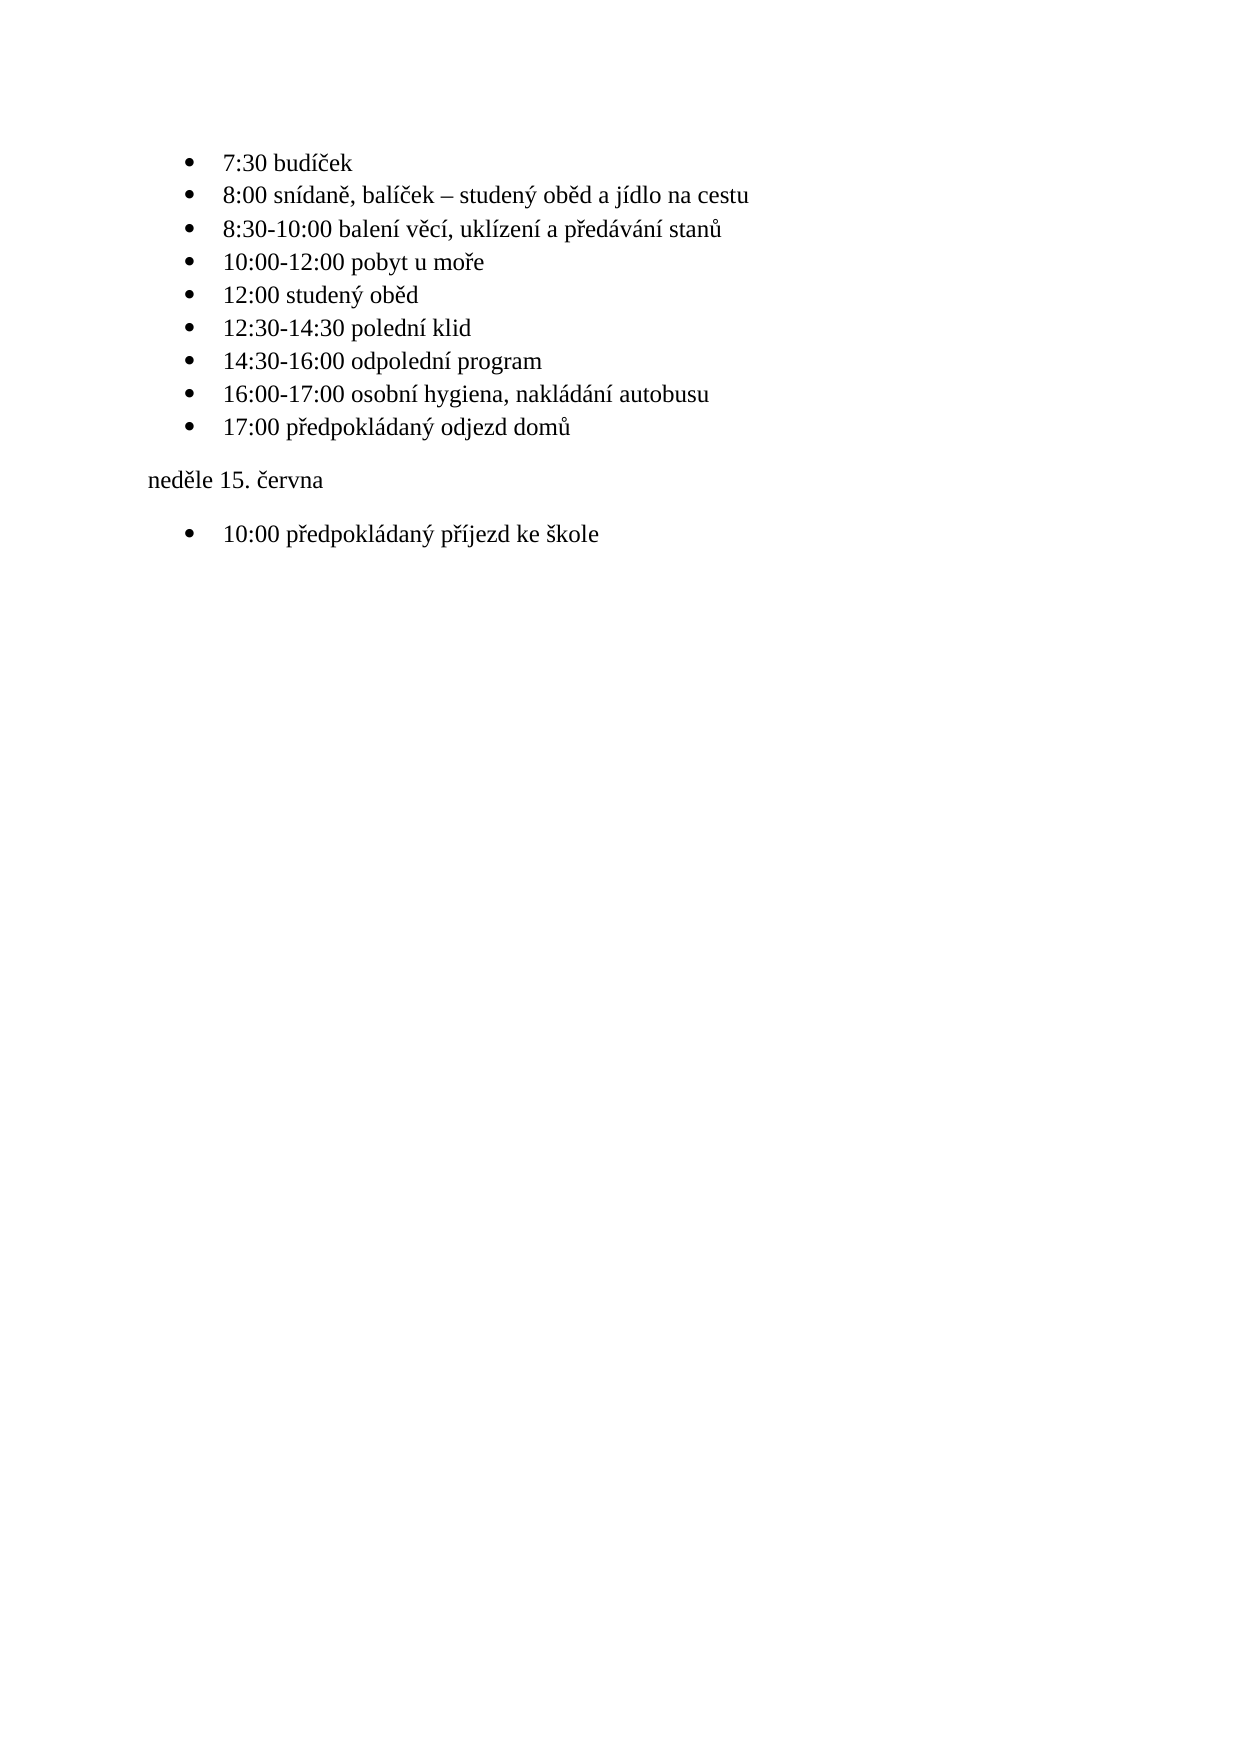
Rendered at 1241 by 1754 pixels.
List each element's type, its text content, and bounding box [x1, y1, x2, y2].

list 12:30-14:30 polední klid [185, 313, 1093, 341]
list 10:00 předpokládaný příjezd ke škole [185, 519, 1093, 548]
list 8:30-10:00 balení věcí, uklízení a předávání stanů [185, 214, 1093, 242]
list 16:00-17:00 osobní hygiena, nakládání autobusu [185, 379, 1093, 407]
list 17:00 předpokládaný odjezd domů [185, 412, 1093, 441]
text neděle 15. června [148, 466, 1093, 494]
list 12:00 studený oběd [185, 280, 1093, 308]
list 10:00-12:00 pobyt u moře [185, 247, 1093, 275]
list 14:30-16:00 odpolední program [185, 346, 1093, 374]
list 7:30 budíček [185, 148, 1093, 176]
list 8:00 snídaně, balíček – studený oběd a jídlo na cestu [185, 181, 1093, 209]
